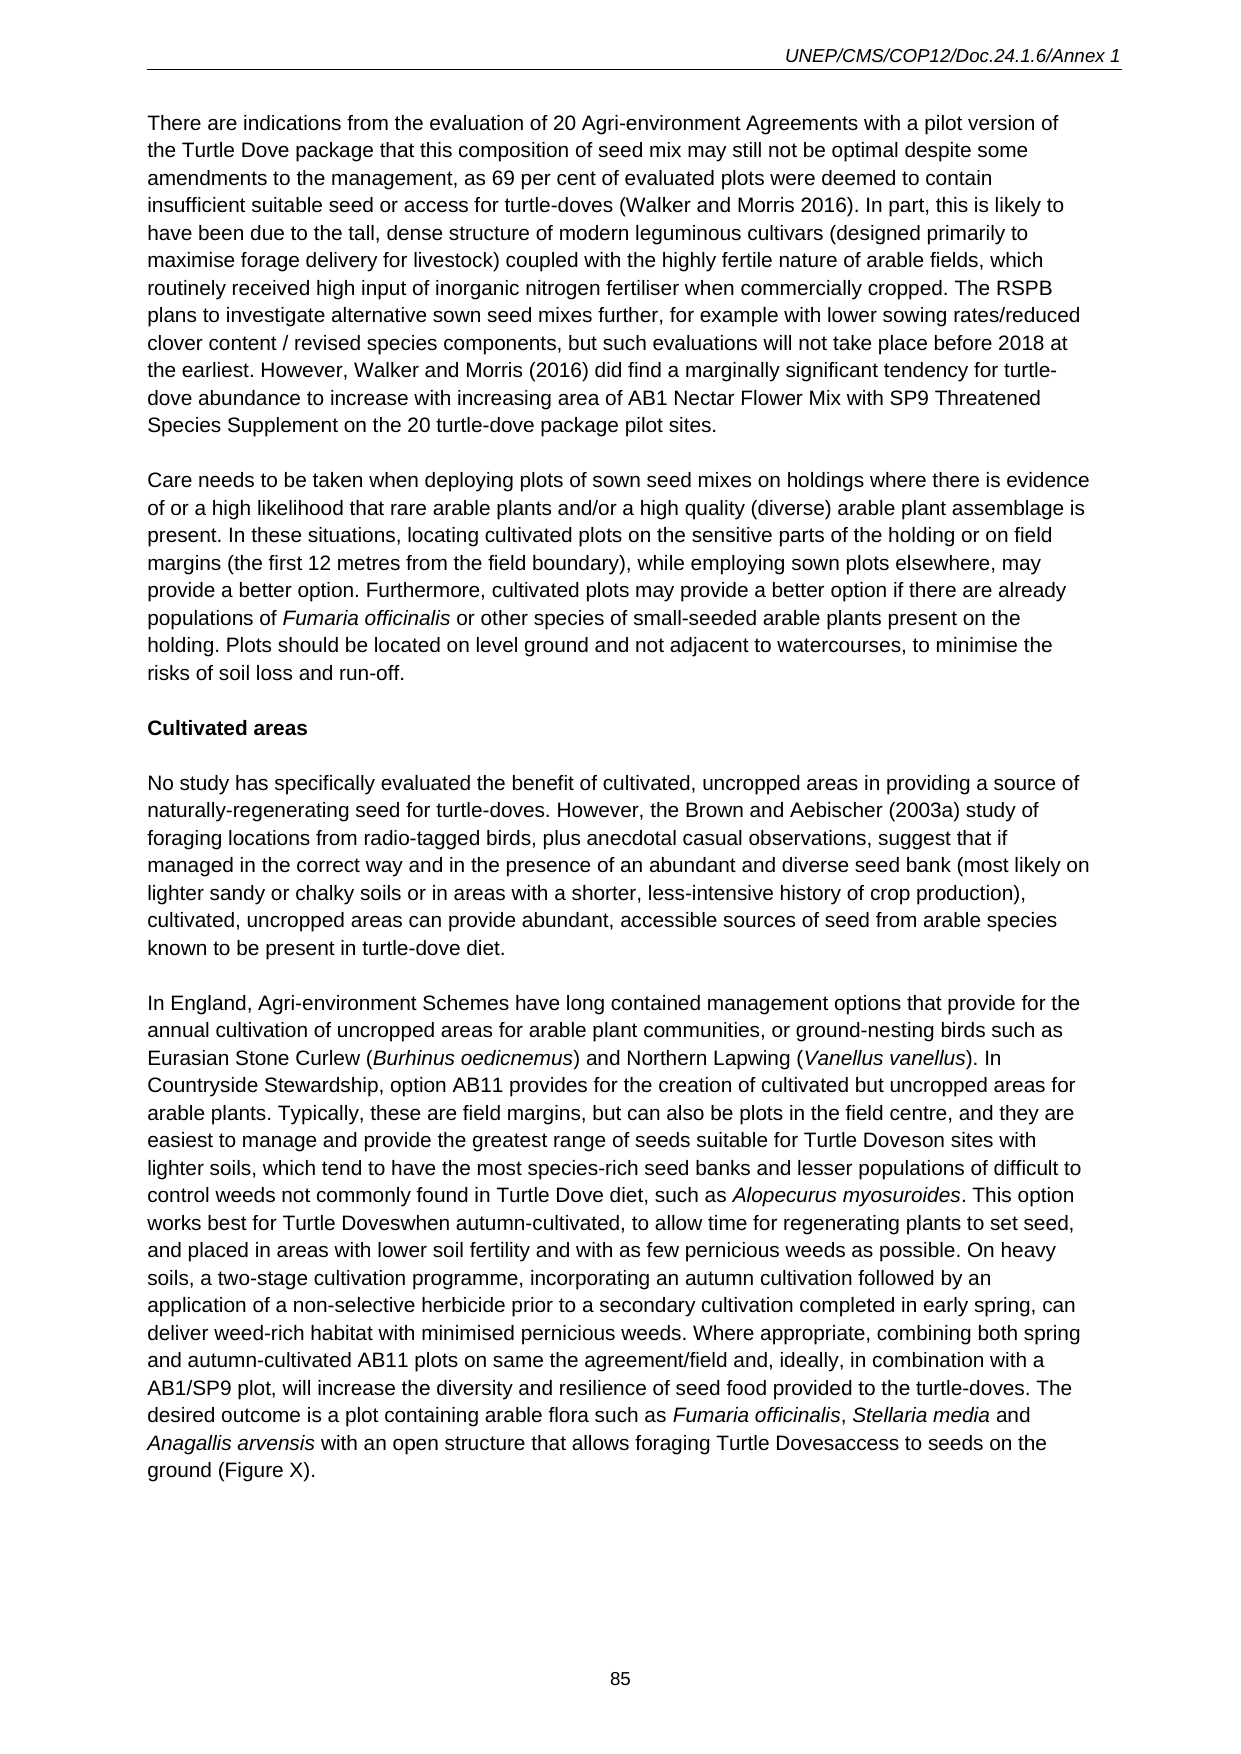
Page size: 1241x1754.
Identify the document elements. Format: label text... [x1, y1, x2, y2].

text Care needs to be taken when deploying plots of sown seed mixes on holdings where there is evidence of or a high likelihood that rare arable plants and/or a high quality (diverse) arable plant assemblage is present. In these situations, locating cultivated plots on the sensitive parts of the holding or on field margins (the first 12 metres from the field boundary), while employing sown plots elsewhere, may provide a better option. Furthermore, cultivated plots may provide a better option if there are already populations of Fumaria officinalis or other species of small-seeded arable plants present on the holding. Plots should be located on level ground and not adjacent to watercourses, to minimise the risks of soil loss and run-off. [147, 468, 1093, 684]
text There are indications from the evaluation of 20 Agri-environment Agreements with a pilot version of the Turtle Dove package that this composition of seed mix may still not be optimal despite some amendments to the management, as 69 per cent of evaluated plots were deemed to contain insufficient suitable seed or access for turtle-doves (Walker and Morris 2016). In part, this is likely to have been due to the tall, dense structure of modern leguminous cultivars (designed primarily to maximise forage delivery for livestock) coupled with the highly fertile nature of arable fields, which routinely received high input of inorganic nitrogen fertiliser when commercially cropped. The RSPB plans to investigate alternative sown seed mixes further, for example with lower sowing rates/reduced clover content / revised species components, but such evaluations will not take place before 2018 at the earliest. However, Walker and Morris (2016) did find a marginally significant tendency for turtle-dove abundance to increase with increasing area of AB1 Nectar Flower Mix with SP9 Threatened Species Supplement on the 20 turtle-dove package pilot sites. [147, 110, 1093, 437]
text No study has specifically evaluated the benefit of cultivated, uncropped areas in providing a source of naturally-regenerating seed for turtle-doves. However, the Brown and Aebischer (2003a) study of foraging locations from radio-tagged birds, plus anecdotal casual observations, suggest that if managed in the correct way and in the presence of an abundant and diverse seed bank (most likely on lighter sandy or chalky soils or in areas with a shorter, less-intensive history of crop production), cultivated, uncropped areas can provide abundant, accessible sources of seed from arable species known to be present in turtle-dove diet. [147, 770, 1093, 959]
text In England, Agri-environment Schemes have long contained management options that provide for the annual cultivation of uncropped areas for arable plant communities, or ground-nesting birds such as Eurasian Stone Curlew (Burhinus oedicnemus) and Northern Lapwing (Vanellus vanellus). In Countryside Stewardship, option AB11 provides for the creation of cultivated but uncropped areas for arable plants. Typically, these are field margins, but can also be plots in the field centre, and they are easiest to manage and provide the greatest range of seeds suitable for Turtle Doveson sites with lighter soils, which tend to have the most species-rich seed banks and lesser populations of difficult to control weeds not commonly found in Turtle Dove diet, such as Alopecurus myosuroides. This option works best for Turtle Doveswhen autumn-cultivated, to allow time for regenerating plants to set seed, and placed in areas with lower soil fertility and with as few pernicious weeds as possible. On heavy soils, a two-stage cultivation programme, incorporating an autumn cultivation followed by an application of a non-selective herbicide prior to a secondary cultivation completed in early spring, can deliver weed-rich habitat with minimised pernicious weeds. Where appropriate, combining both spring and autumn-cultivated AB11 plots on same the agreement/field and, ideally, in combination with a AB1/SP9 plot, will increase the diversity and resilience of seed food provided to the turtle-doves. The desired outcome is a plot containing arable flora such as Fumaria officinalis, Stellaria media and Anagallis arvensis with an open structure that allows foraging Turtle Dovesaccess to seeds on the ground (Figure X). [147, 990, 1093, 1482]
text Cultivated areas [147, 715, 1093, 739]
